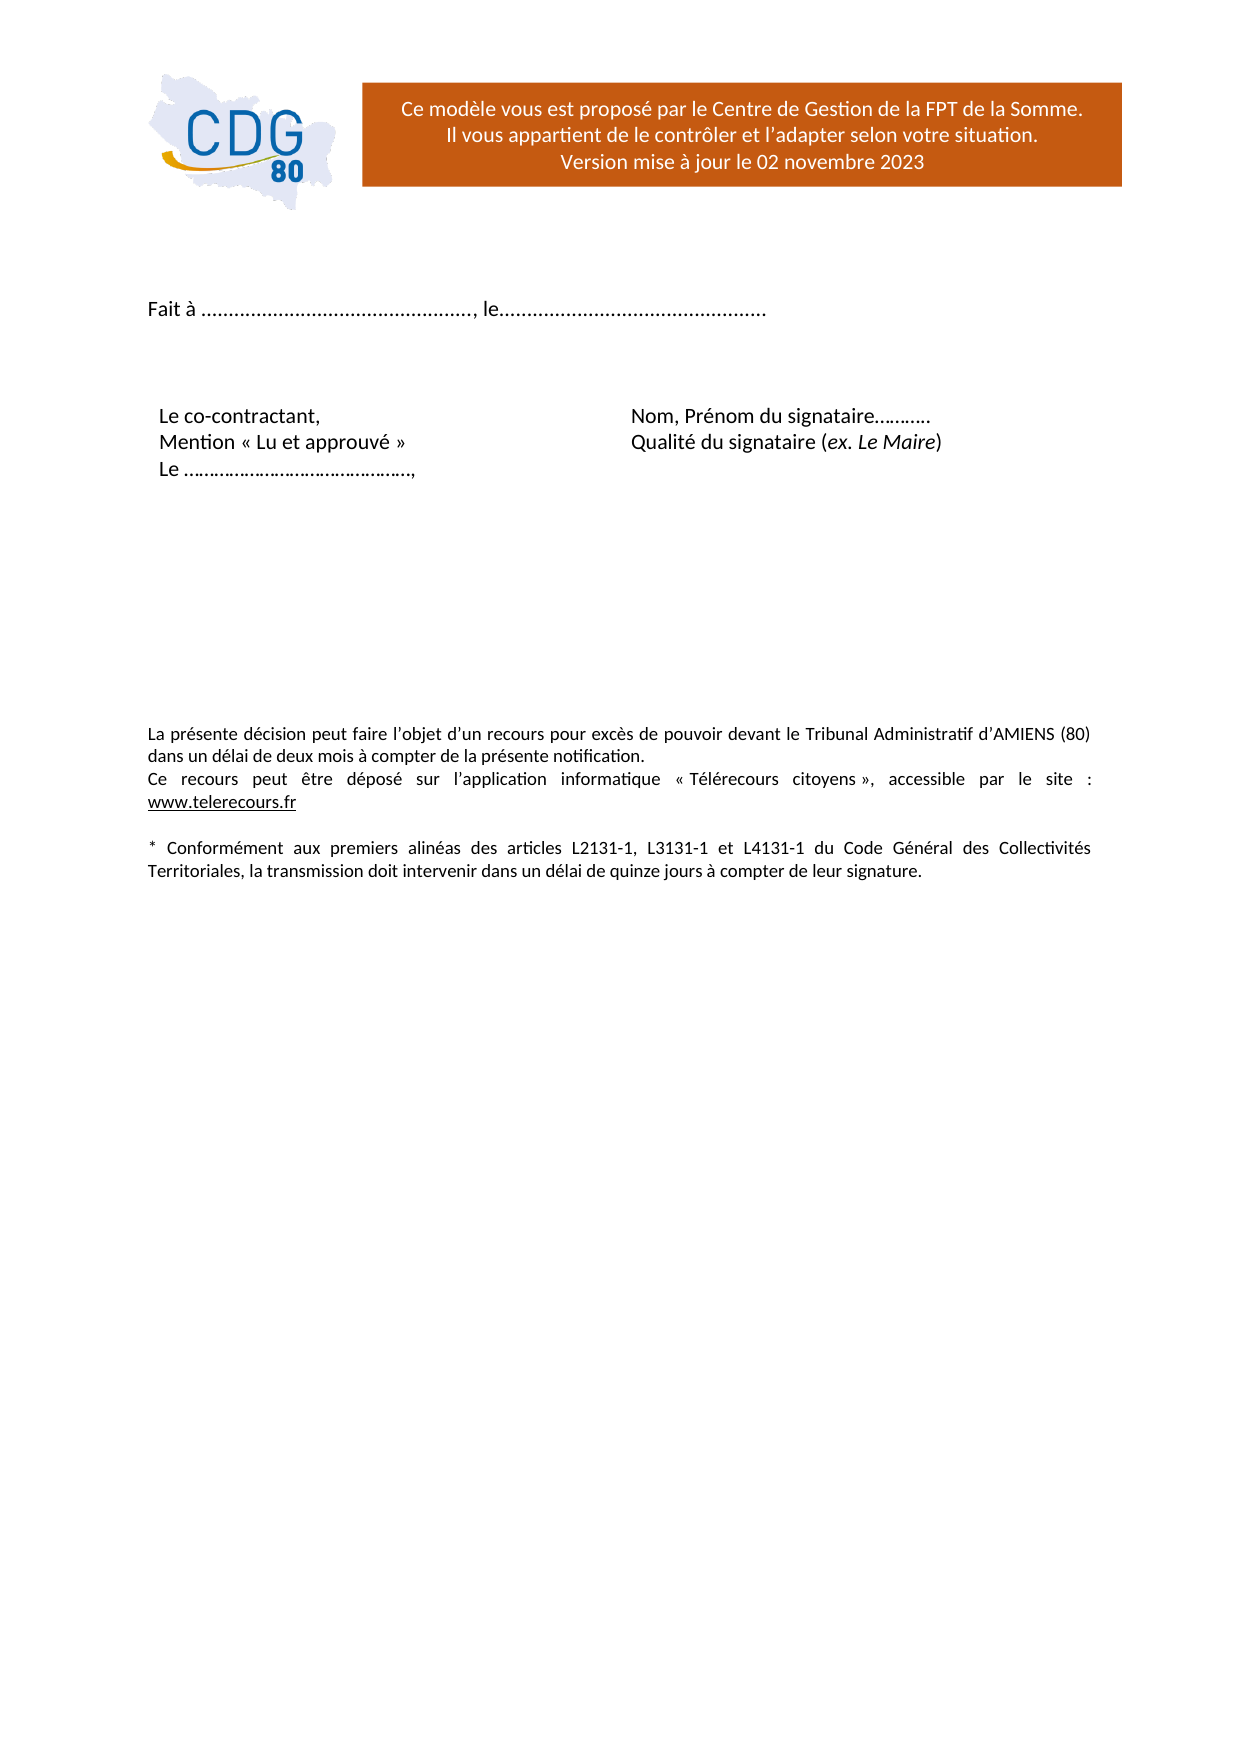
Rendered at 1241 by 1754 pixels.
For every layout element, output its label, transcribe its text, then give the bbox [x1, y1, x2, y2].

text Ce recours peut être déposé sur l’application informatique « Télérecours citoyens », accessible par le site : www.telerecours.fr [148, 768, 1093, 813]
text Fait à , le [148, 295, 1096, 322]
text La présente décision peut faire l’objet d’un recours pour excès de pouvoir devant le Tribunal Administratif d’AMIENS (80) dans un délai de deux mois à compter de la présente notification. [148, 722, 1093, 768]
text * Conformément aux premiers alinéas des articles L2131-1, L3131-1 et L4131-1 du Code Général des Collectivités Territoriales, la transmission doit intervenir dans un délai de quinze jours à compter de leur signature. [148, 836, 1093, 882]
table_header Nom, Prénom du signataire……….. Qualité du signataire (ex. Le Maire) [620, 402, 1092, 482]
table_header Le co-contractant, Mention « Lu et approuvé » Le ………………………………………, [148, 402, 619, 482]
picture [148, 73, 336, 210]
